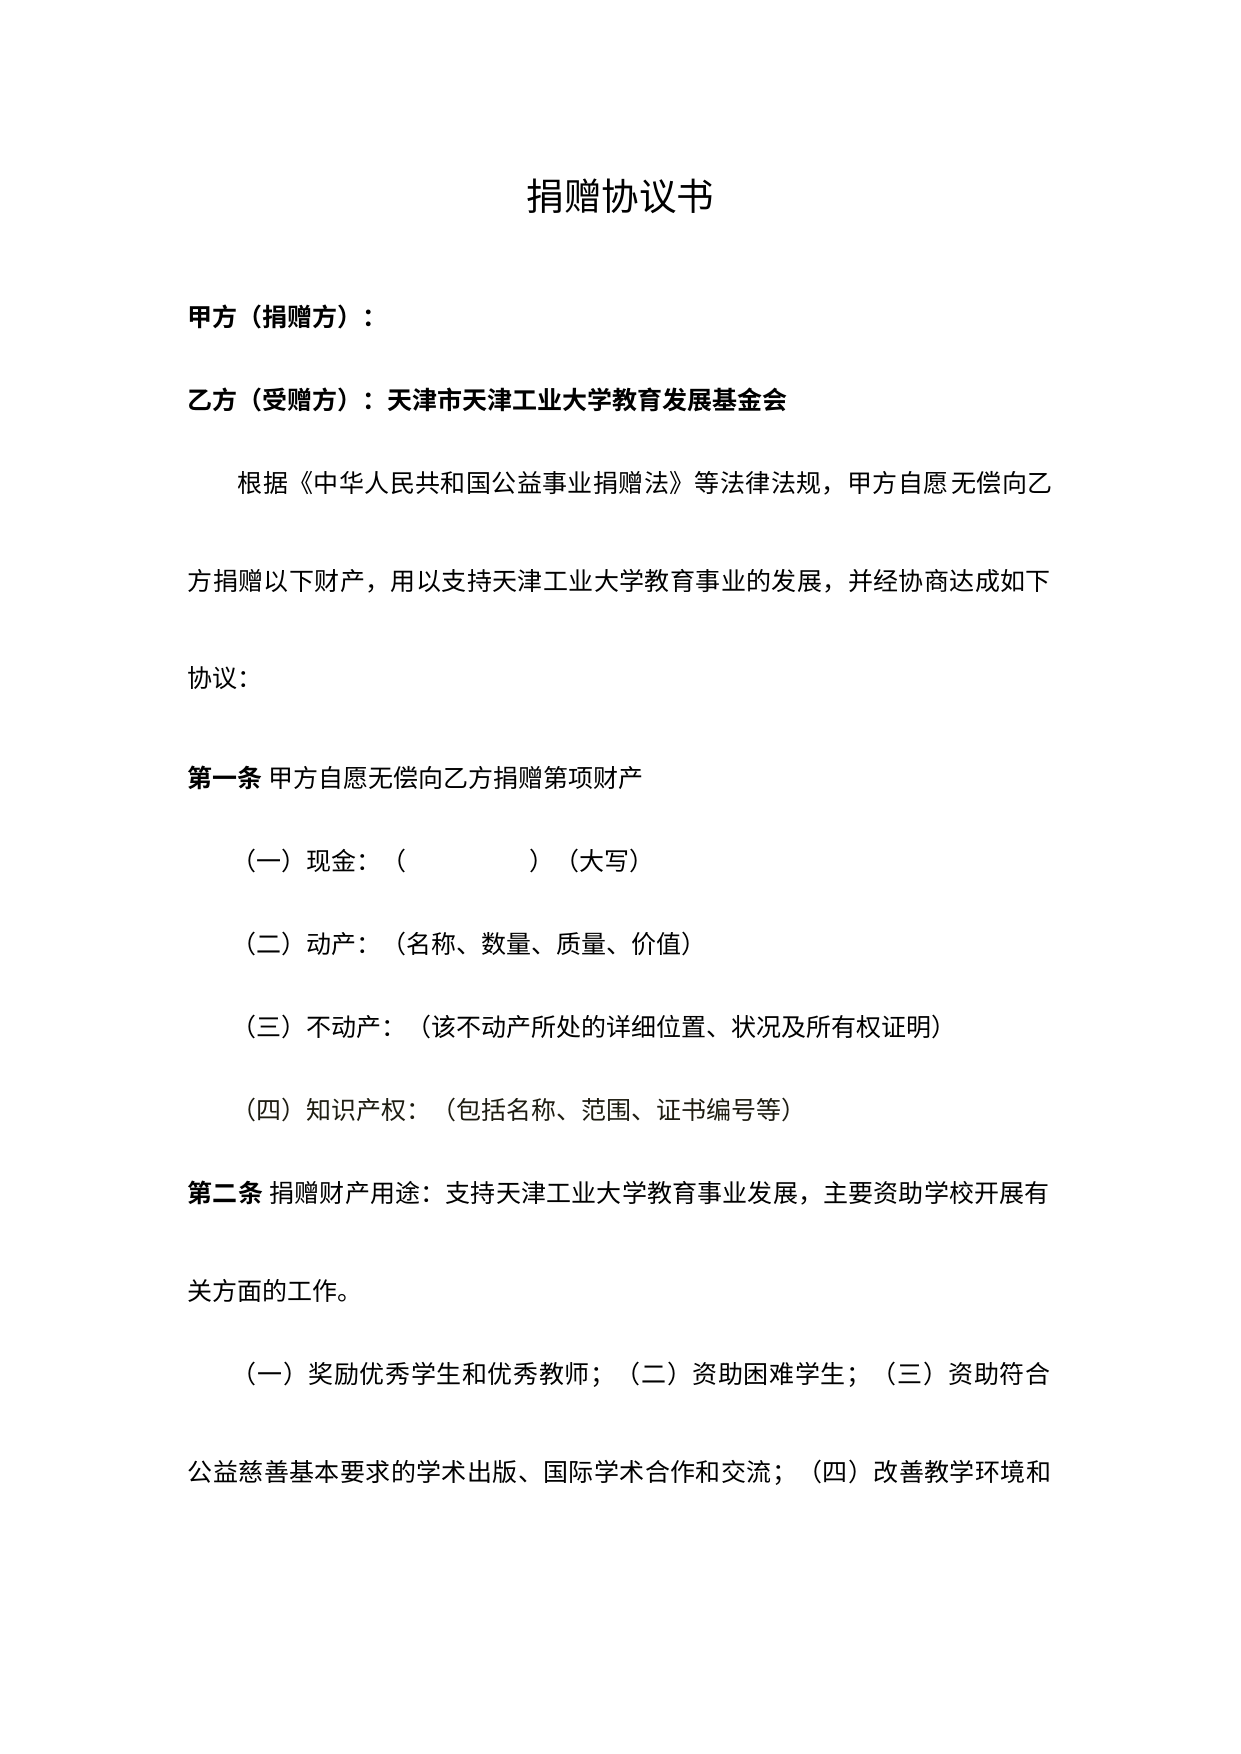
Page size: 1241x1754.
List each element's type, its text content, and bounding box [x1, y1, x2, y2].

text （四）知识产权：（包括名称、范围、证书编号等） [187, 1076, 1053, 1141]
text 第二条 捐赠财产用途：支持天津工业大学教育事业发展，主要资助学校开展有关方面的工作。 [187, 1159, 1053, 1322]
text （三）不动产：（该不动产所处的详细位置、状况及所有权证明） [187, 993, 1053, 1058]
text 捐赠协议书 [187, 162, 1053, 227]
text 根据《中华人民共和国公益事业捐赠法》等法律法规，甲方自愿无偿向乙方捐赠以下财产，用以支持天津工业大学教育事业的发展，并经协商达成如下协议： [187, 449, 1053, 709]
text 第一条 甲方自愿无偿向乙方捐赠第项财产 [187, 744, 1053, 809]
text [188, 1340, 1053, 1503]
text 乙方（受赠方）：天津市天津工业大学教育发展基金会 [187, 366, 1053, 431]
text （一）现金：（ ）（大写） [187, 827, 1053, 892]
text （二）动产：（名称、数量、质量、价值） [187, 910, 1053, 975]
text 甲方（捐赠方）： [187, 283, 1053, 348]
